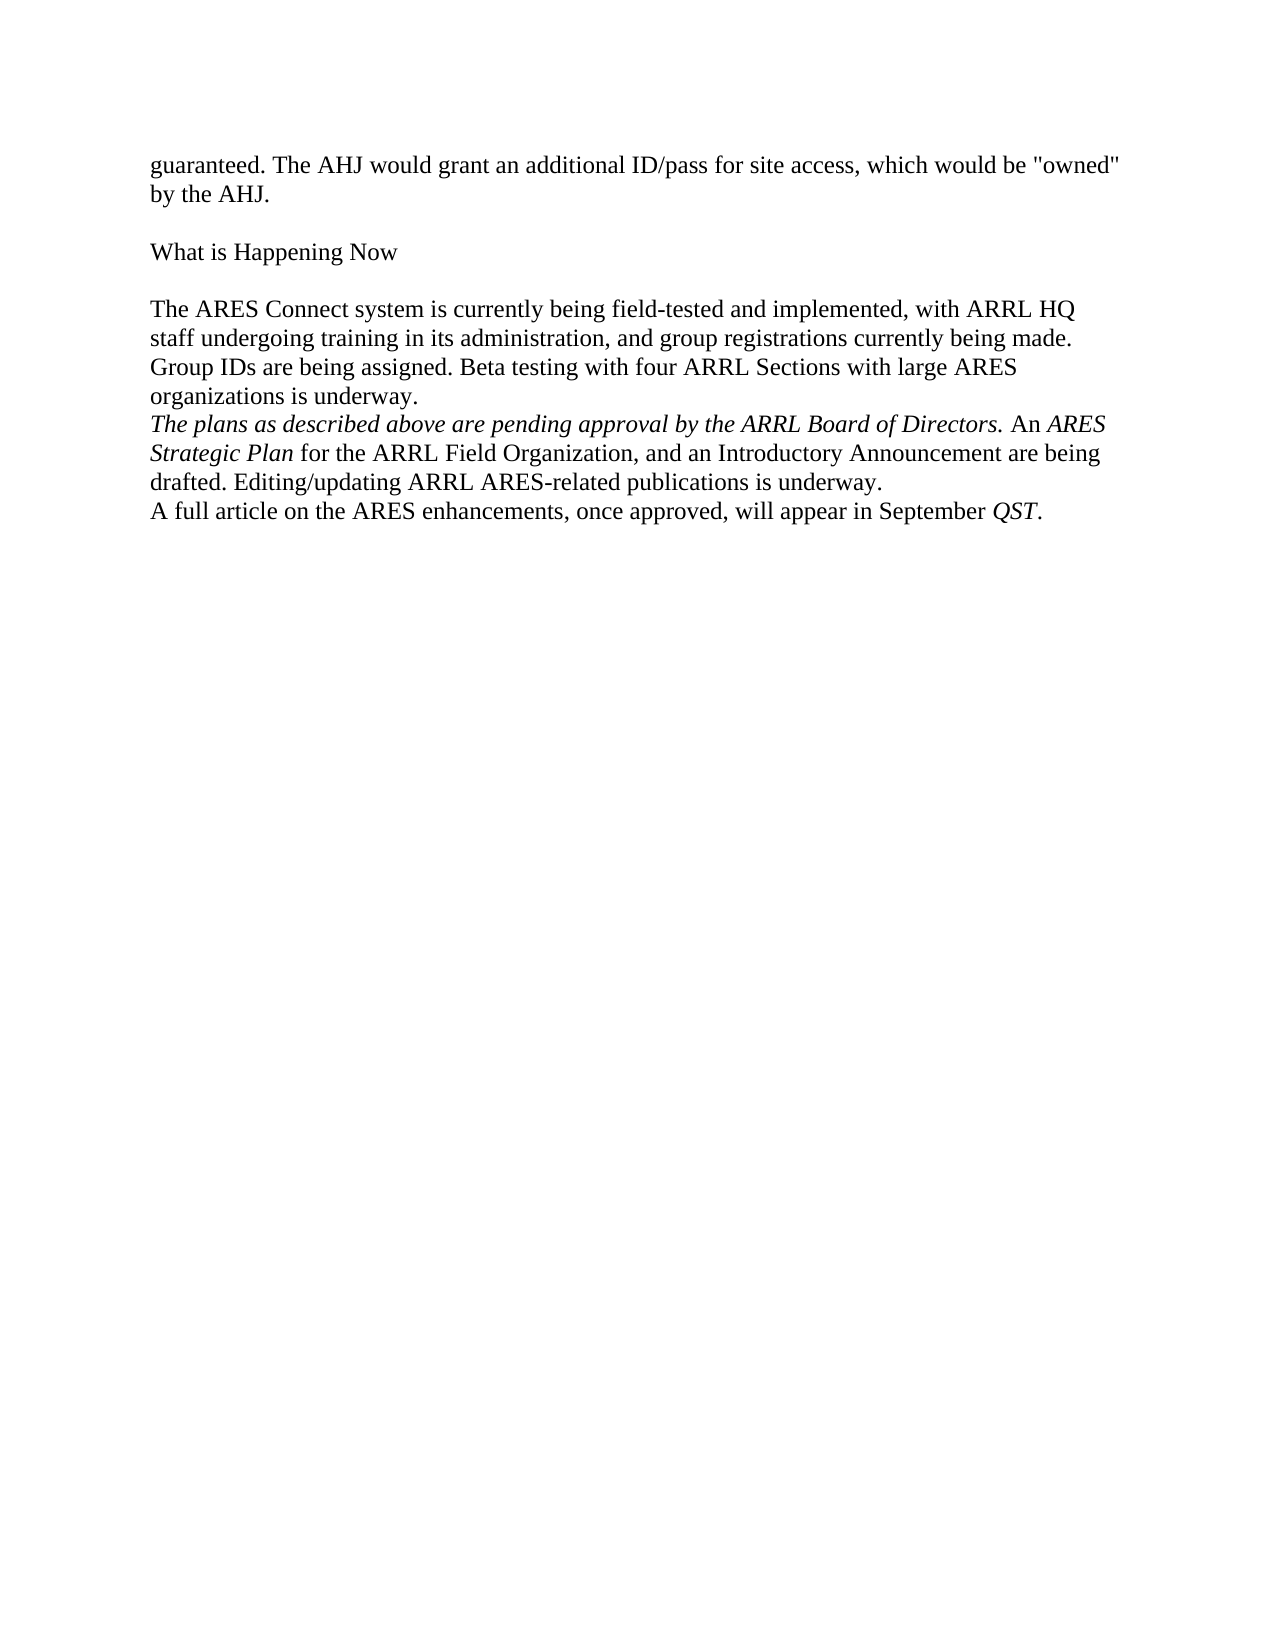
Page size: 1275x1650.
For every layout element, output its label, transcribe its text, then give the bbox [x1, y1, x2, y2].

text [150, 150, 1125, 207]
text A full article on the ARES enhancements, once approved, will appear in September QST. [150, 496, 1125, 524]
text The plans as described above are pending approval by the ARRL Board of Directors. An ARES Strategic Plan for the ARRL Field Organization, and an Introductory Announcement are being drafted. Editing/updating ARRL ARES-related publications is underway. [150, 409, 1125, 496]
text The ARES Connect system is currently being field-tested and implemented, with ARRL HQ staff undergoing training in its administration, and group registrations currently being made. Group IDs are being assigned. Beta testing with four ARRL Sections with large ARES organizations is underway. [150, 294, 1125, 409]
text What is Happening Now [150, 237, 1125, 265]
